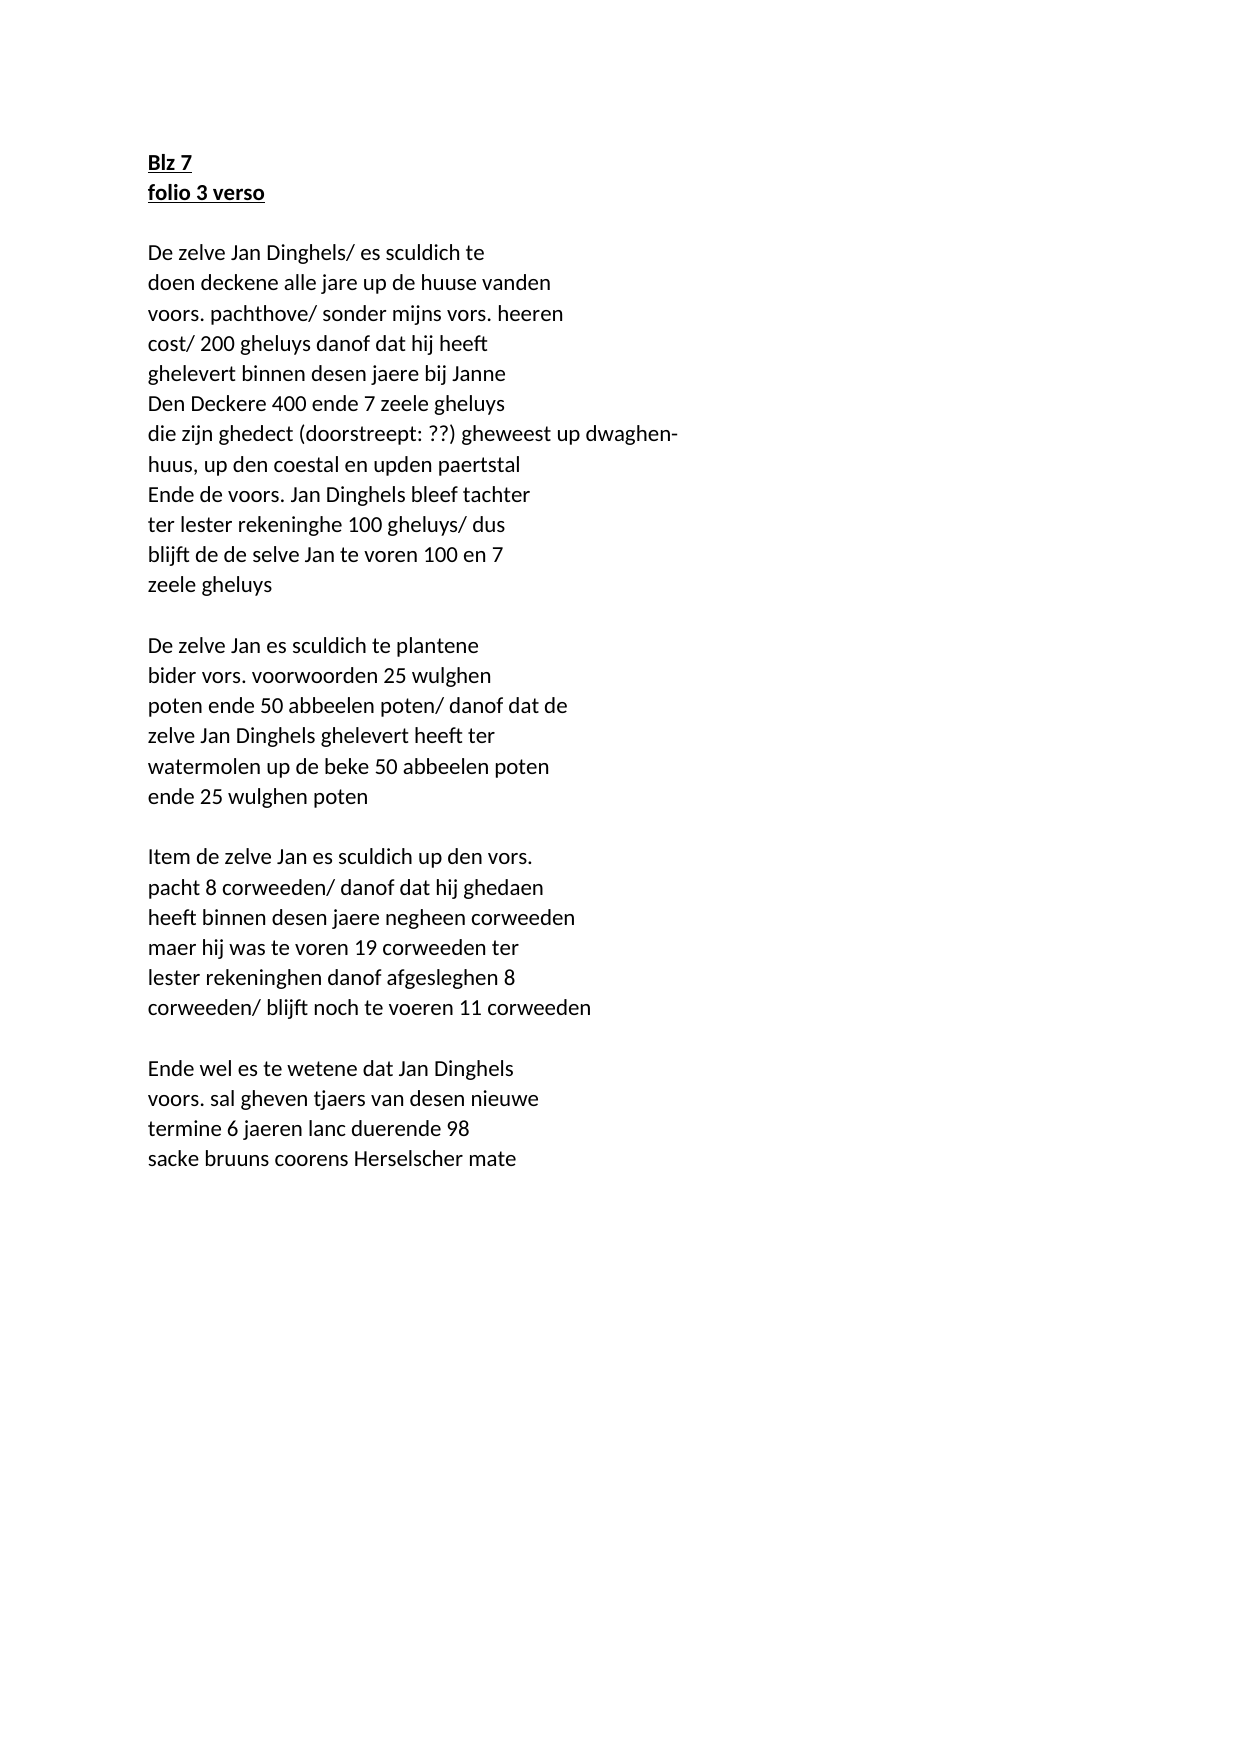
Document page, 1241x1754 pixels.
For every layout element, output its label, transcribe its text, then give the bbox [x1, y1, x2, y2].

text pacht 8 corweeden/ danof dat hij ghedaen [148, 873, 1093, 901]
text Item de zelve Jan es sculdich up den vors. [148, 842, 1093, 870]
text bider vors. voorwoorden 25 wulghen [148, 661, 1093, 689]
text Blz 7 [148, 148, 1093, 176]
text Den Deckere 400 ende 7 zeele gheluys [148, 389, 1093, 417]
text huus, up den coestal en upden paertstal [148, 450, 1093, 478]
text voors. sal gheven tjaers van desen nieuwe [148, 1084, 1093, 1112]
text maer hij was te voren 19 corweeden ter [148, 933, 1093, 961]
text cost/ 200 gheluys danof dat hij heeft [148, 329, 1093, 357]
text corweeden/ blijft noch te voeren 11 corweeden [148, 993, 1093, 1021]
text termine 6 jaeren lanc duerende 98 [148, 1114, 1093, 1142]
text De zelve Jan Dinghels/ es sculdich te [148, 238, 1093, 266]
text Ende de voors. Jan Dinghels bleef tachter [148, 480, 1093, 508]
text folio 3 verso [148, 178, 1093, 206]
text blijft de de selve Jan te voren 100 en 7 [148, 540, 1093, 568]
text lester rekeninghen danof afgesleghen 8 [148, 963, 1093, 991]
text ghelevert binnen desen jaere bij Janne [148, 359, 1093, 387]
text zelve Jan Dinghels ghelevert heeft ter [148, 722, 1093, 749]
text die zijn ghedect (doorstreept: ??) gheweest up dwaghen- [148, 419, 1093, 447]
text poten ende 50 abbeelen poten/ danof dat de [148, 691, 1093, 719]
text ter lester rekeninghe 100 gheluys/ dus [148, 510, 1093, 538]
text heeft binnen desen jaere negheen corweeden [148, 903, 1093, 931]
text ende 25 wulghen poten [148, 782, 1093, 810]
text De zelve Jan es sculdich te plantene [148, 631, 1093, 659]
text doen deckene alle jare up de huuse vanden [148, 268, 1093, 296]
text sacke bruuns coorens Herselscher mate [148, 1144, 1093, 1172]
text Ende wel es te wetene dat Jan Dinghels [148, 1054, 1093, 1082]
text zeele gheluys [148, 571, 1093, 598]
text voors. pachthove/ sonder mijns vors. heeren [148, 299, 1093, 327]
text watermolen up de beke 50 abbeelen poten [148, 752, 1093, 780]
